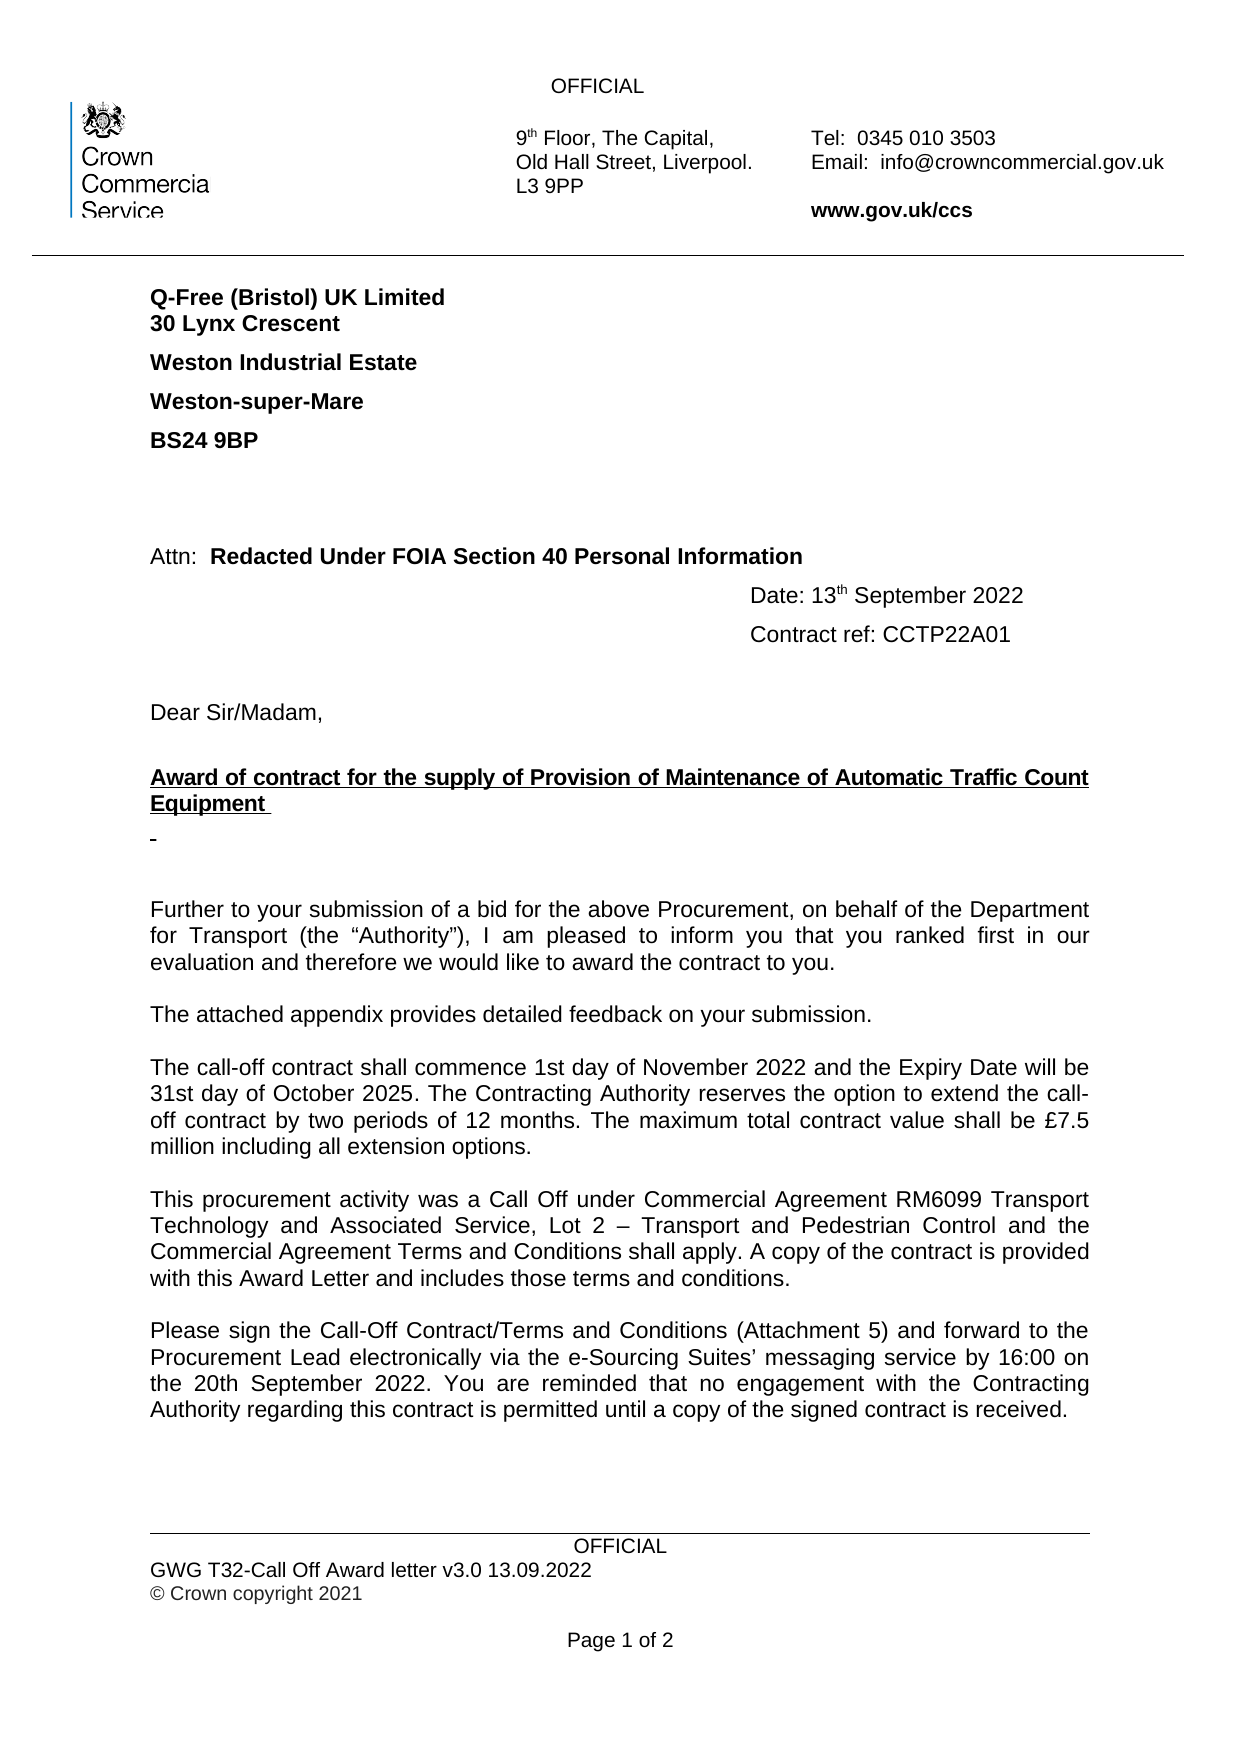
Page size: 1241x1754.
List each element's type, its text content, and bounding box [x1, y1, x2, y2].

list Award of contract for the supply of Provision of Maintenance of Automatic Traffic Count Equipment [150, 764, 1090, 817]
text This procurement activity was a Call Off under Commercial Agreement RM6099 Transport Technology and Associated Service, Lot 2 – Transport and Pedestrian Control and the Commercial Agreement Terms and Conditions shall apply. A copy of the contract is provided with this Award Letter and includes those terms and conditions. [150, 1186, 1090, 1291]
text Contract ref: CCTP22A01 [750, 621, 1090, 647]
text Weston-super-Mare [150, 388, 1090, 414]
text The call-off contract shall commence 1st day of November 2022 and the Expiry Date will be 31st day of October 2025. The Contracting Authority reserves the option to extend the call-off contract by two periods of 12 months. The maximum total contract value shall be £7.5 million including all extension options. [150, 1054, 1090, 1159]
text Further to your submission of a bid for the above Procurement, on behalf of the Department for Transport (the “Authority”), I am pleased to inform you that you ranked first in our evaluation and therefore we would like to award the contract to you. [150, 896, 1090, 975]
text The attached appendix provides detailed feedback on your submission. [150, 1001, 1090, 1027]
text Weston Industrial Estate [150, 349, 1090, 375]
text Q-Free (Bristol) UK Limited 30 Lynx Crescent [150, 284, 1090, 337]
text Attn: Redacted Under FOIA Section 40 Personal Information [150, 543, 1090, 570]
text Date: 13th September 2022 [750, 582, 1090, 608]
picture [70, 101, 211, 218]
text BS24 9BP [150, 427, 1090, 453]
text Please sign the Call-Off Contract/Terms and Conditions (Attachment 5) and forward to the Procurement Lead electronically via the e-Sourcing Suites’ messaging service by 16:00 on the 20th September 2022. You are reminded that no engagement with the Contracting Authority regarding this contract is permitted until a copy of the signed contract is received. [150, 1317, 1090, 1423]
text Dear Sir/Madam, [150, 699, 1090, 725]
